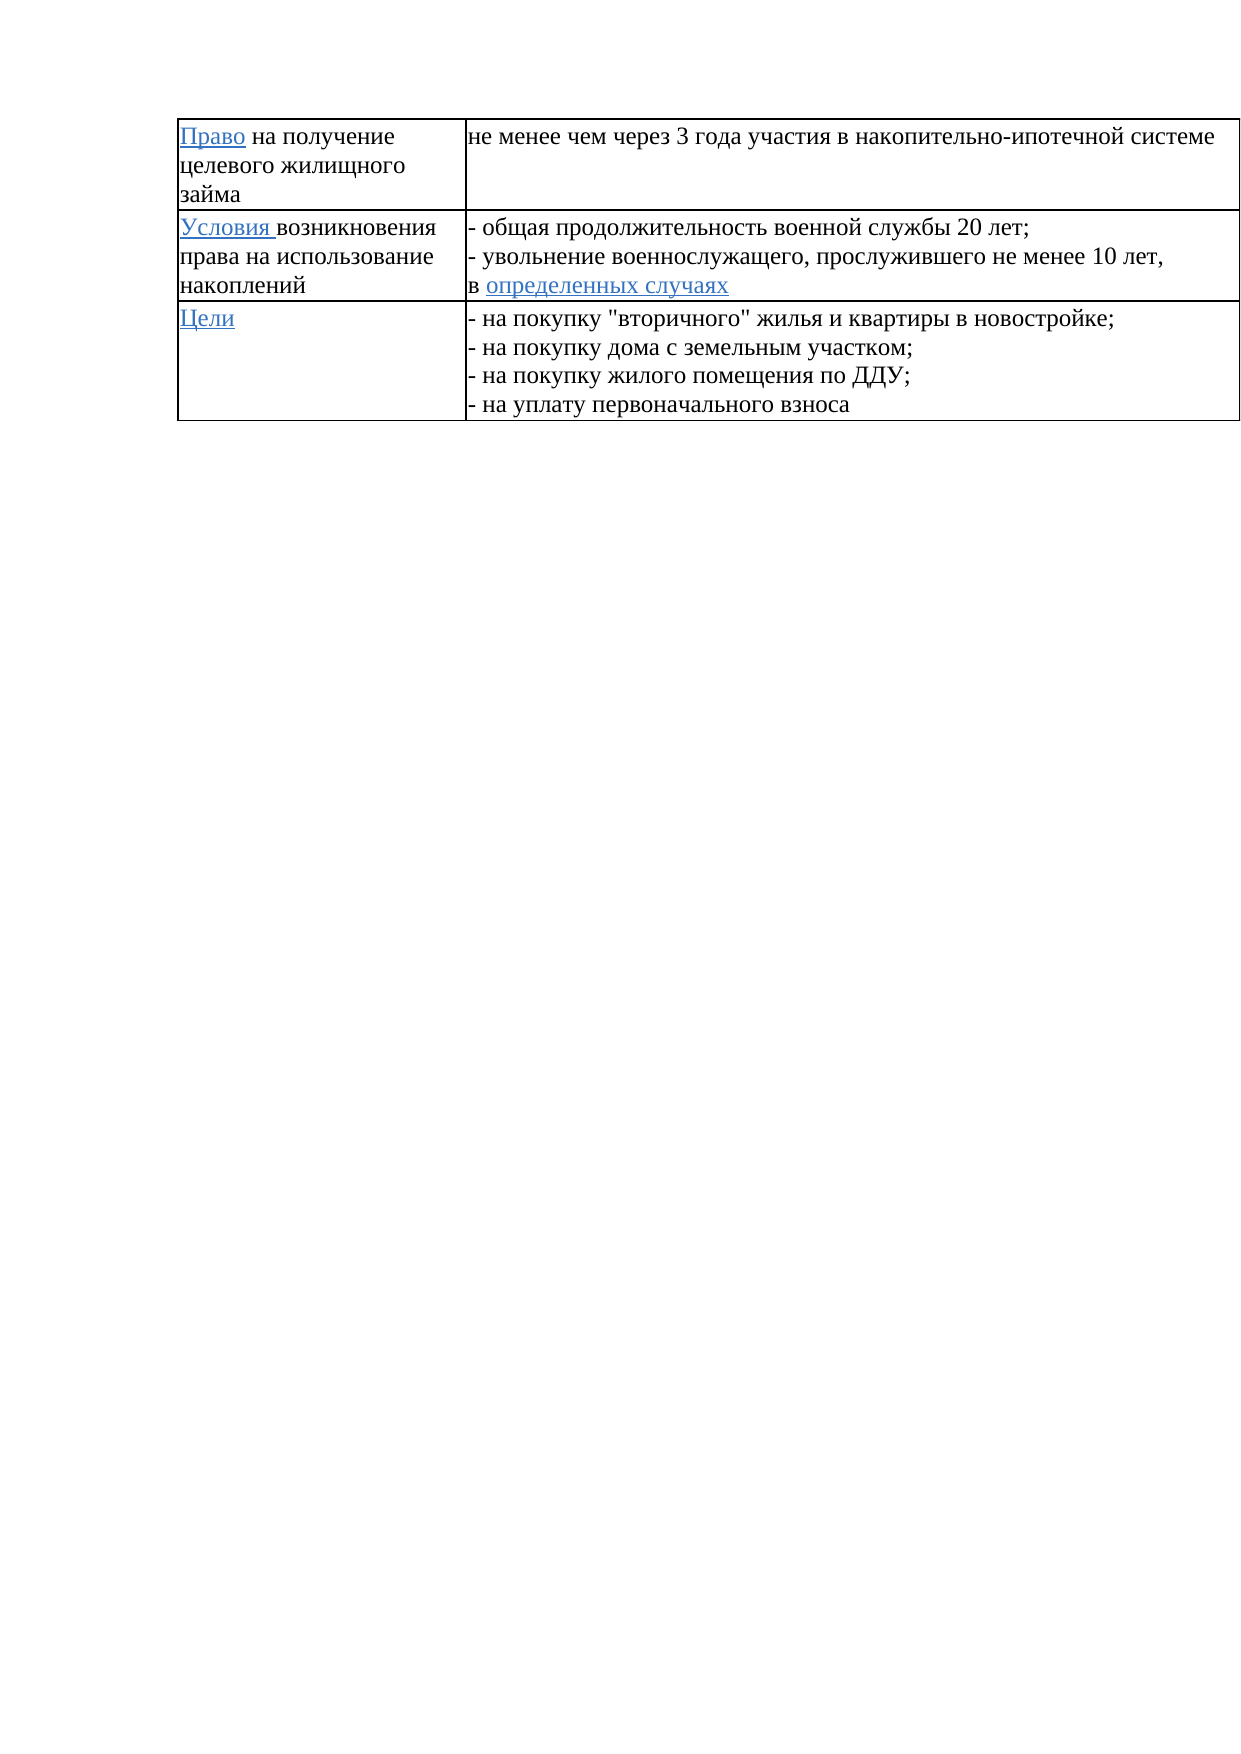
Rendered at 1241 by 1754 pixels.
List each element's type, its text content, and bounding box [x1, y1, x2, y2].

table_cell Цели [179, 302, 465, 420]
table_cell Условия возникновения права на использование накоплений [179, 211, 465, 300]
table_cell не менее чем через 3 года участия в накопительно-ипотечной системе [467, 120, 1239, 209]
table_cell - общая продолжительность военной службы 20 лет; - увольнение военнослужащего, прослужившего не менее 10 лет, в определенных случаях [467, 211, 1239, 300]
table_cell - на покупку "вторичного" жилья и квартиры в новостройке; - на покупку дома с земельным участком; - на покупку жилого помещения по ДДУ; - на уплату первоначального взноса [467, 302, 1239, 420]
table_cell Право на получение целевого жилищного займа [179, 120, 465, 209]
